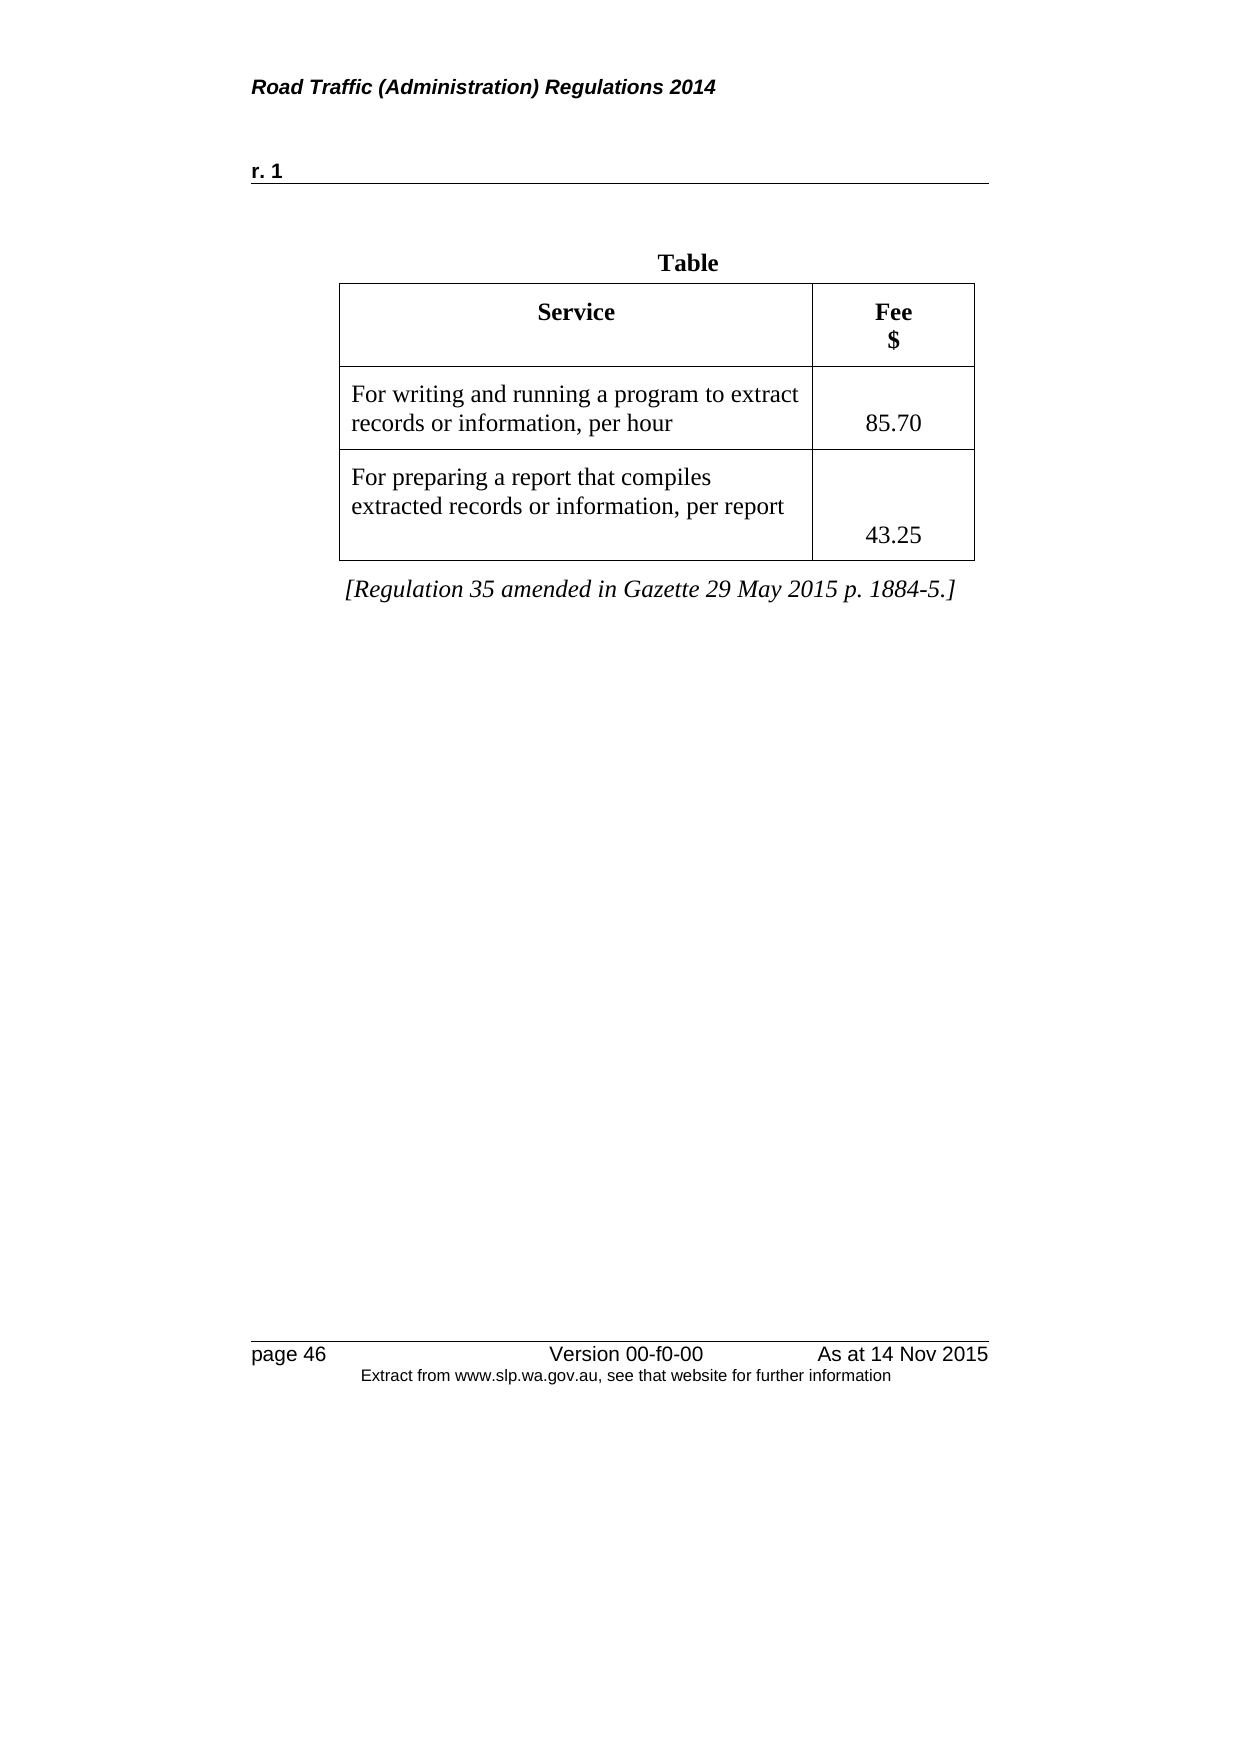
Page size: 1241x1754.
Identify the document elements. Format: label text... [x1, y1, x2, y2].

table_cell 43.25 [813, 450, 974, 560]
table_header Fee $ [813, 284, 974, 366]
table_cell 85.70 [813, 367, 974, 449]
text [Regulation 35 amended in Gazette 29 May 2015 p. 1884-5.] [251, 574, 989, 602]
table_header Service [340, 284, 812, 366]
table_cell For writing and running a program to extract records or information, per hour [340, 367, 812, 449]
table_cell For preparing a report that compiles extracted records or information, per report [340, 450, 812, 560]
subtitle Table [402, 248, 974, 277]
